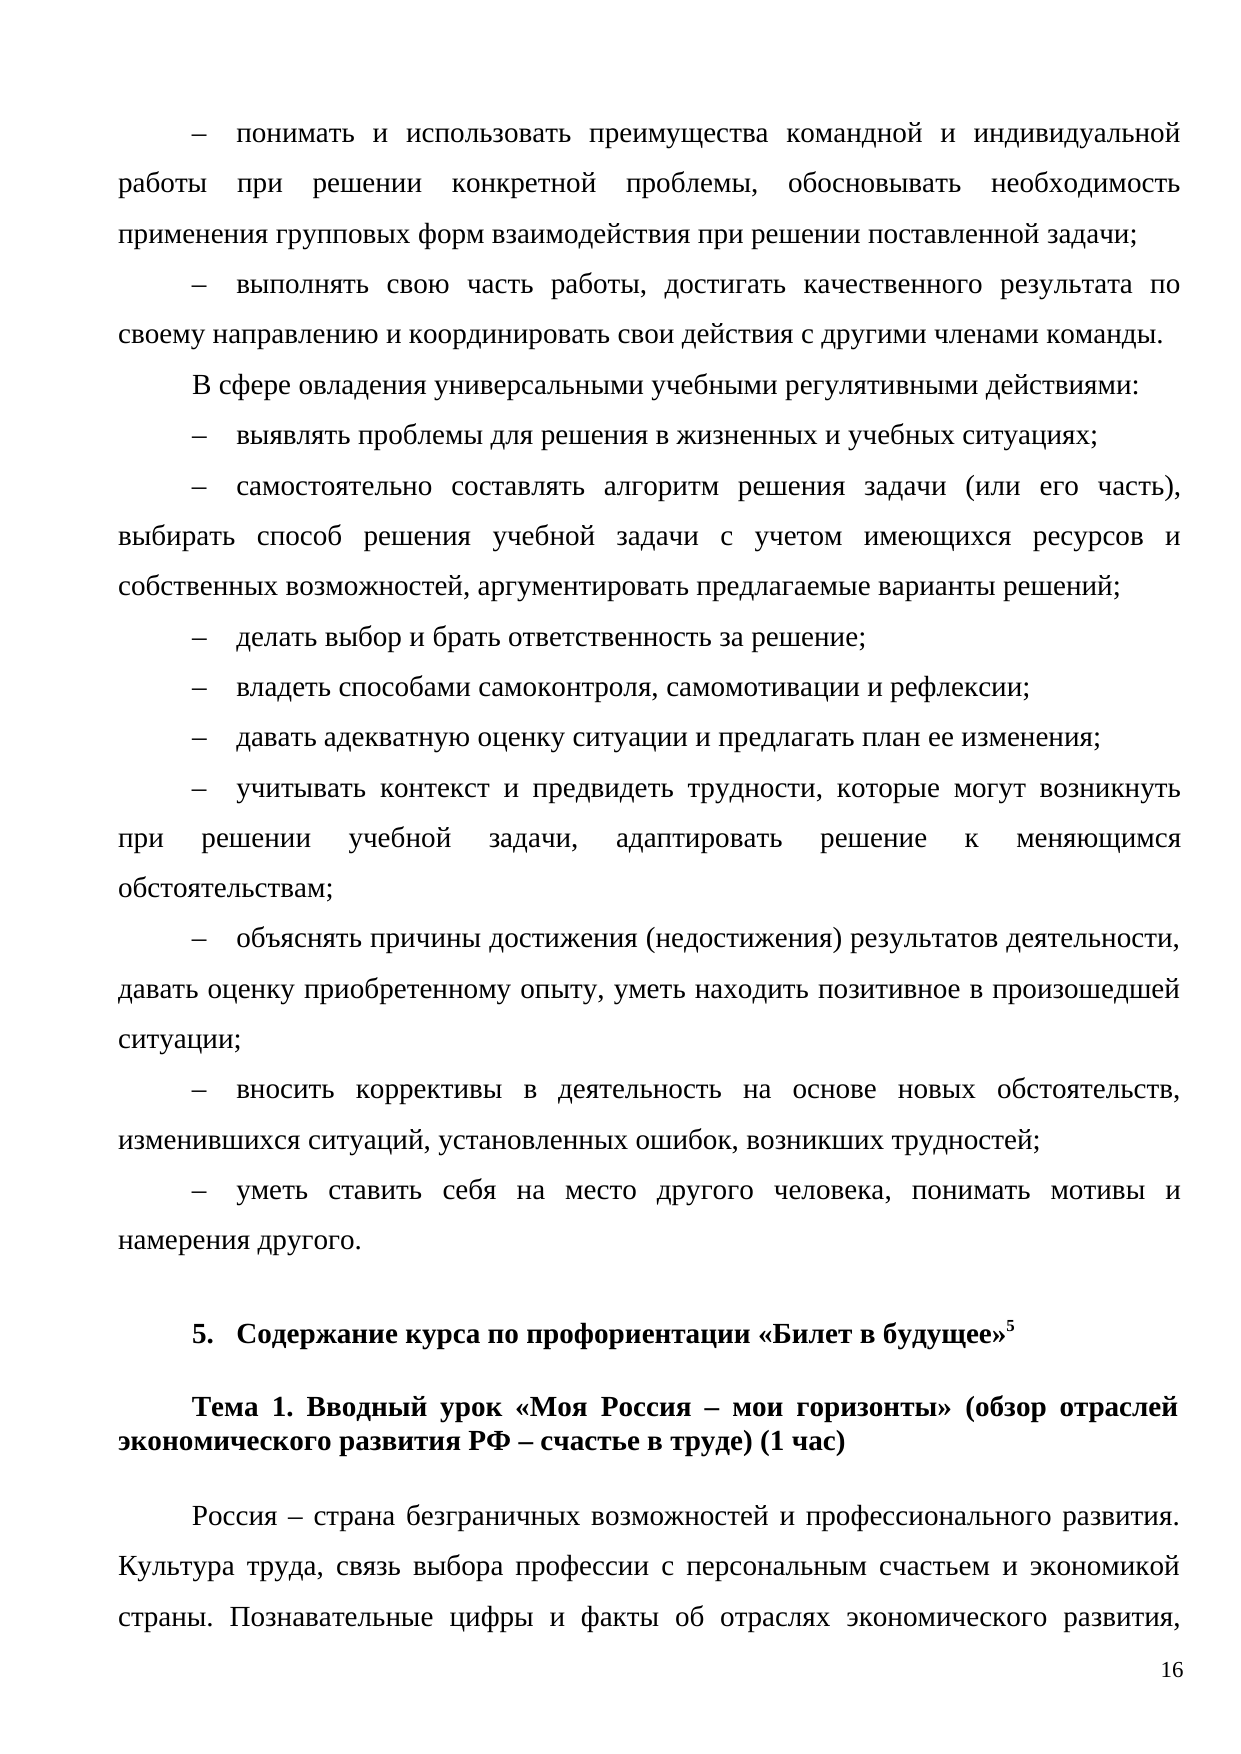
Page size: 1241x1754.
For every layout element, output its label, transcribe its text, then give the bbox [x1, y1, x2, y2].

text Тема 1. Вводный урок «Моя Россия – мои горизонты» (обзор отраслей экономического развития РФ – счастье в труде) (1 час) [118, 1391, 1192, 1456]
list уметь ставить себя на место другого человека, понимать мотивы и намерения другого. [118, 1172, 1181, 1256]
list владеть способами самоконтроля, самомотивации и рефлексии; [192, 669, 1192, 702]
list объяснять причины достижения (недостижения) результатов деятельности, давать оценку приобретенному опыту, уметь находить позитивное в произошедшей ситуации; [118, 921, 1181, 1055]
list понимать и использовать преимущества командной и индивидуальной работы при решении конкретной проблемы, обосновывать необходимость применения групповых форм взаимодействия при решении поставленной задачи; [118, 115, 1181, 249]
list учитывать контекст и предвидеть трудности, которые могут возникнуть при решении учебной задачи, адаптировать решение к меняющимся обстоятельствам; [118, 770, 1181, 904]
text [118, 1498, 1181, 1632]
list Содержание курса по профориентации «Билет в будущее»5 [192, 1316, 1192, 1349]
list самостоятельно составлять алгоритм решения задачи (или его часть), выбирать способ решения учебной задачи с учетом имеющихся ресурсов и собственных возможностей, аргументировать предлагаемые варианты решений; [118, 468, 1181, 602]
list делать выбор и брать ответственность за решение; [192, 619, 1192, 652]
list давать адекватную оценку ситуации и предлагать план ее изменения; [192, 719, 1192, 753]
list выявлять проблемы для решения в жизненных и учебных ситуациях; [192, 417, 1192, 451]
list вносить коррективы в деятельность на основе новых обстоятельств, изменившихся ситуаций, установленных ошибок, возникших трудностей; [118, 1072, 1181, 1155]
text В сфере овладения универсальными учебными регулятивными действиями: [192, 367, 1192, 401]
list выполнять свою часть работы, достигать качественного результата по своему направлению и координировать свои действия с другими членами команды. [118, 266, 1181, 350]
